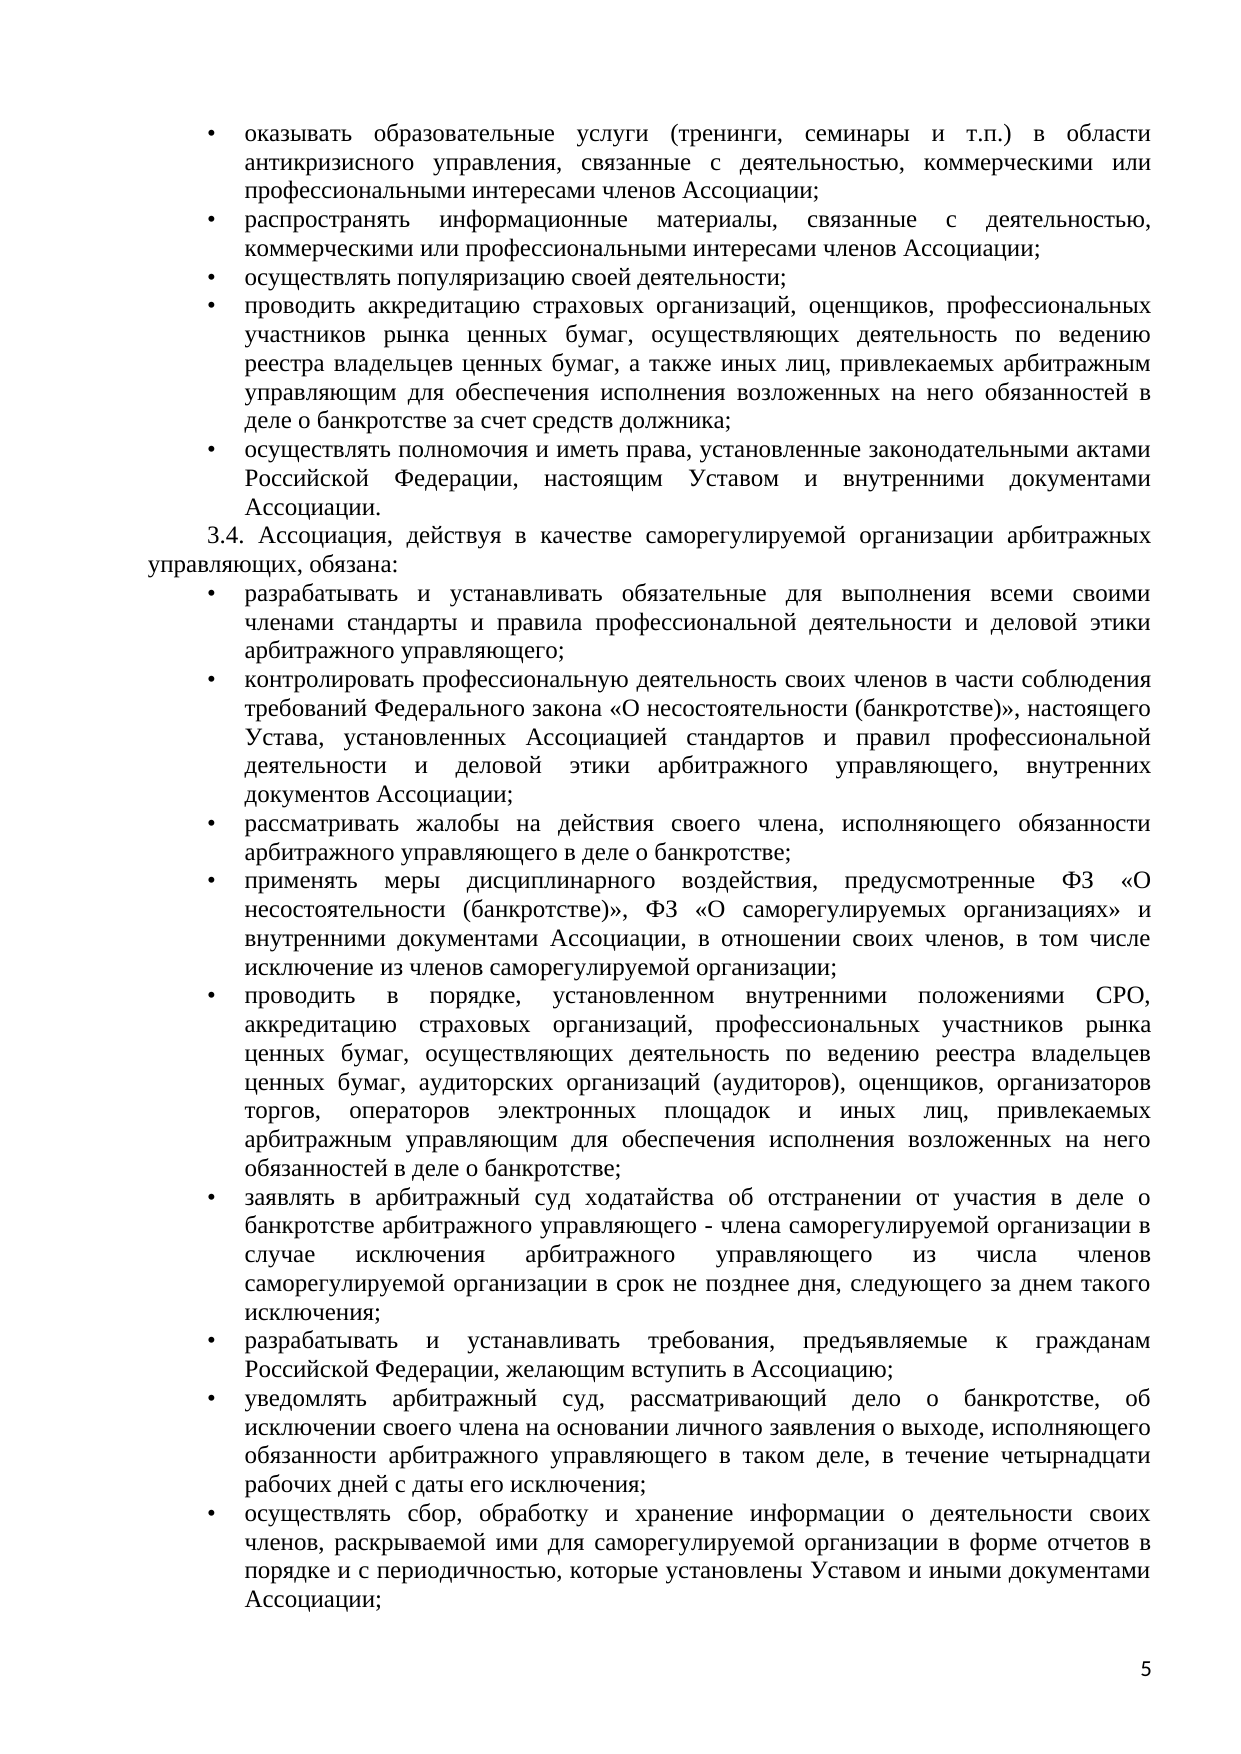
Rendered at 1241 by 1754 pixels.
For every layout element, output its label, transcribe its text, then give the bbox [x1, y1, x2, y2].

list проводить аккредитацию страховых организаций, оценщиков, профессиональных участников рынка ценных бумаг, осуществляющих деятельность по ведению реестра владельцев ценных бумаг, а также иных лиц, привлекаемых арбитражным управляющим для обеспечения исполнения возложенных на него обязанностей в деле о банкротстве за счет средств должника; [207, 291, 1152, 434]
list контролировать профессиональную деятельность своих членов в части соблюдения требований Федерального закона «О несостоятельности (банкротстве)», настоящего Устава, установленных Ассоциацией стандартов и правил профессиональной деятельности и деловой этики арбитражного управляющего, внутренних документов Ассоциации; [207, 664, 1152, 808]
list разрабатывать и устанавливать обязательные для выполнения всеми своими членами стандарты и правила профессиональной деятельности и деловой этики арбитражного управляющего; [207, 578, 1152, 664]
text 3.4. Ассоциация, действуя в качестве саморегулируемой организации арбитражных управляющих, обязана: [148, 521, 1152, 578]
list оказывать образовательные услуги (тренинги, семинары и т.п.) в области антикризисного управления, связанные с деятельностью, коммерческими или профессиональными интересами членов Ассоциации; [207, 118, 1152, 204]
list осуществлять популяризацию своей деятельности; [207, 262, 1152, 291]
list рассматривать жалобы на действия своего члена, исполняющего обязанности арбитражного управляющего в деле о банкротстве; [207, 808, 1152, 866]
list осуществлять сбор, обработку и хранение информации о деятельности своих членов, раскрываемой ими для саморегулируемой организации в форме отчетов в порядке и с периодичностью, которые установлены Уставом и иными документами Ассоциации; [207, 1498, 1152, 1613]
list распространять информационные материалы, связанные с деятельностью, коммерческими или профессиональными интересами членов Ассоциации; [207, 204, 1152, 262]
list заявлять в арбитражный суд ходатайства об отстранении от участия в деле о банкротстве арбитражного управляющего - члена саморегулируемой организации в случае исключения арбитражного управляющего из числа членов саморегулируемой организации в срок не позднее дня, следующего за днем такого исключения; [207, 1182, 1152, 1326]
list разрабатывать и устанавливать требования, предъявляемые к гражданам Российской Федерации, желающим вступить в Ассоциацию; [207, 1326, 1152, 1383]
list уведомлять арбитражный суд, рассматривающий дело о банкротстве, об исключении своего члена на основании личного заявления о выходе, исполняющего обязанности арбитражного управляющего в таком деле, в течение четырнадцати рабочих дней с даты его исключения; [207, 1383, 1152, 1498]
list применять меры дисциплинарного воздействия, предусмотренные ФЗ «О несостоятельности (банкротстве)», ФЗ «О саморегулируемых организациях» и внутренними документами Ассоциации, в отношении своих членов, в том числе исключение из членов саморегулируемой организации; [207, 866, 1152, 981]
list проводить в порядке, установленном внутренними положениями СРО, аккредитацию страховых организаций, профессиональных участников рынка ценных бумаг, осуществляющих деятельность по ведению реестра владельцев ценных бумаг, аудиторских организаций (аудиторов), оценщиков, организаторов торгов, операторов электронных площадок и иных лиц, привлекаемых арбитражным управляющим для обеспечения исполнения возложенных на него обязанностей в деле о банкротстве; [207, 981, 1152, 1182]
list осуществлять полномочия и иметь права, установленные законодательными актами Российской Федерации, настоящим Уставом и внутренними документами Ассоциации. [207, 434, 1152, 521]
